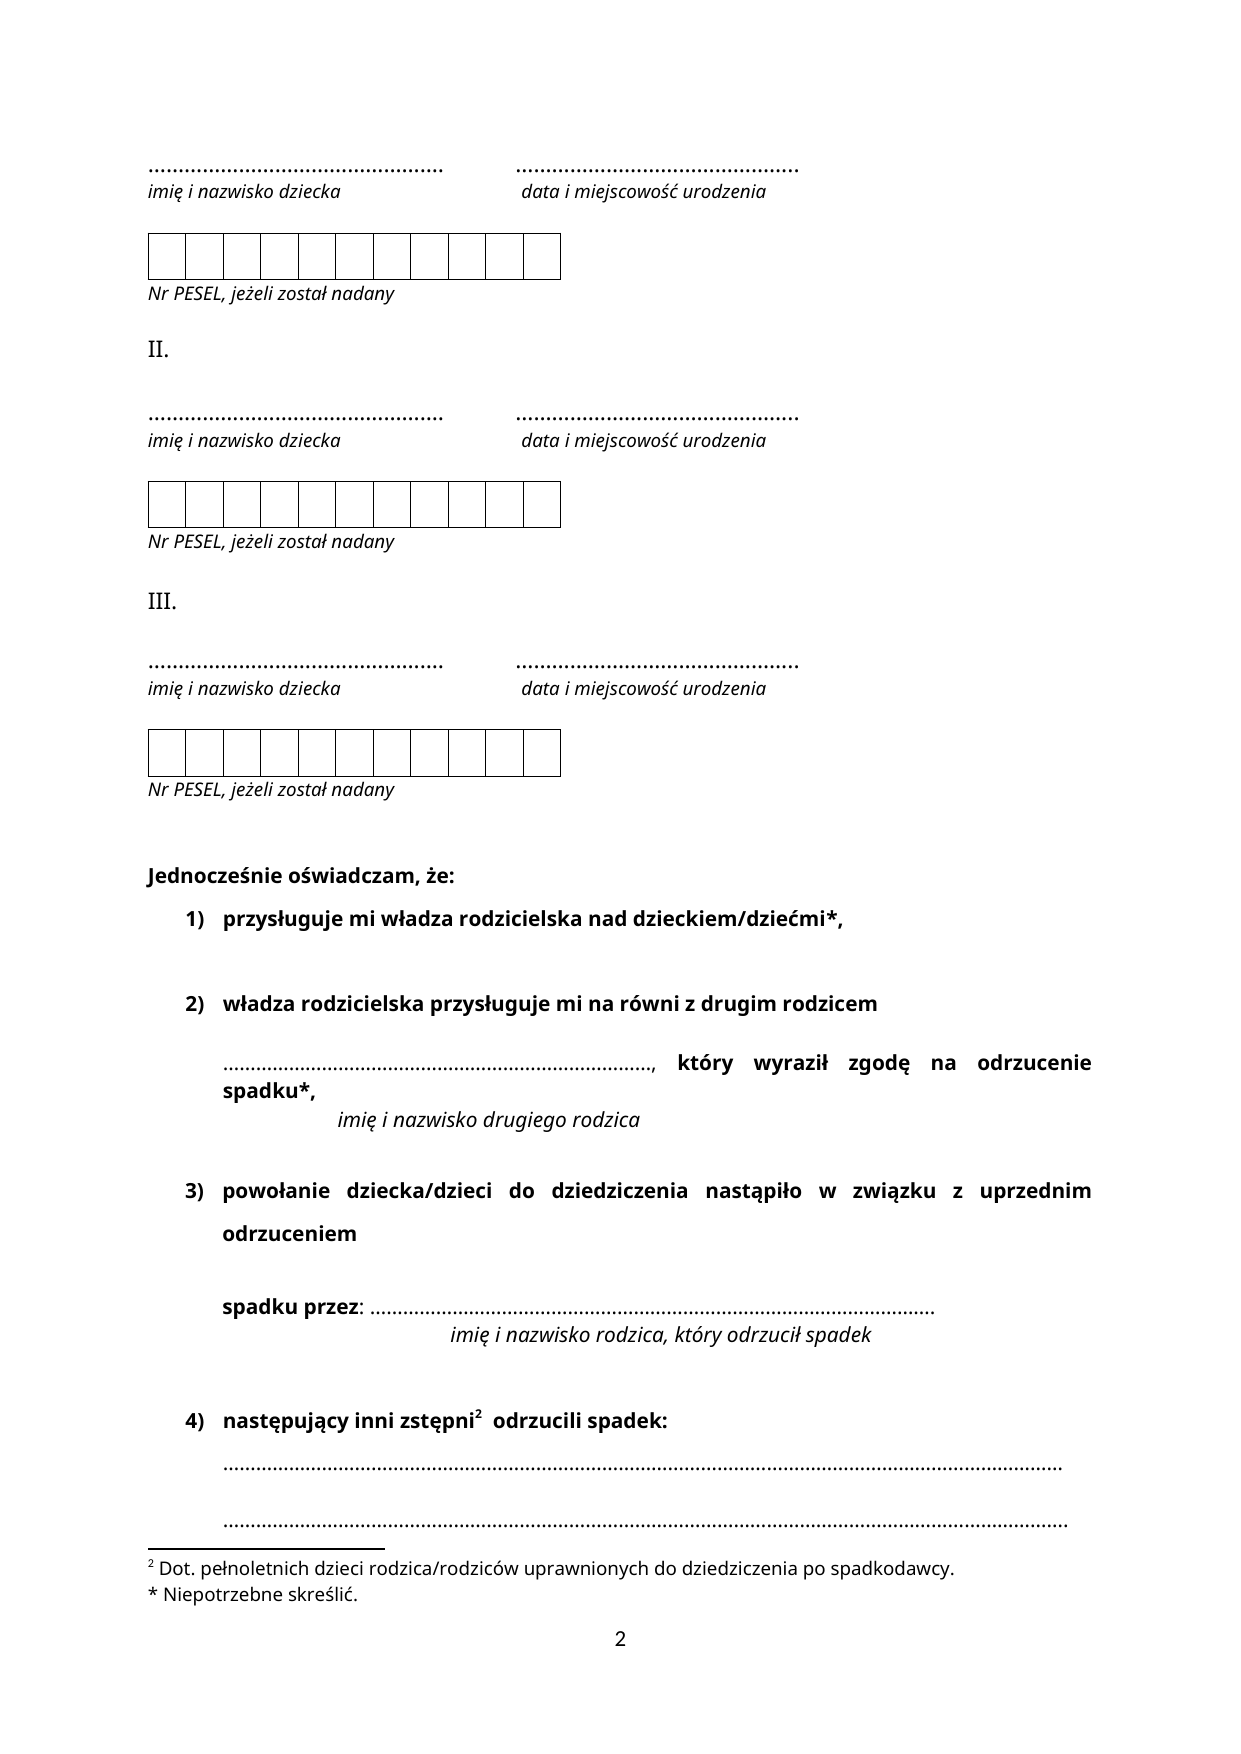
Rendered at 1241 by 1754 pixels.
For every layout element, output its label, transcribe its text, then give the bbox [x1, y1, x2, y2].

table_header [224, 234, 260, 279]
text Jednocześnie oświadczam, że: [148, 861, 1093, 890]
table_header [186, 482, 223, 527]
table_header [411, 234, 448, 279]
list …………………………………………. ……………………………………….. [148, 644, 1093, 676]
table_header [524, 730, 560, 776]
table_header [299, 730, 335, 776]
table_header [449, 730, 485, 776]
table_header [411, 730, 448, 776]
list spadku przez: …………………………………………………………………………………………. [222, 1292, 1093, 1320]
table_header [186, 234, 223, 279]
table_header [486, 482, 523, 527]
table_header [486, 234, 523, 279]
list ……………………………………………………………………………………………………………………………………… [223, 1448, 1093, 1477]
list imię i nazwisko dziecka data i miejscowość urodzenia [148, 676, 1093, 701]
list ……………………………………………………………………, który wyraził zgodę na odrzucenie spadku*, [223, 1048, 1093, 1105]
table_header [336, 234, 373, 279]
table_header [336, 482, 373, 527]
list ………………………………………………………………………………………………………………………………………. [223, 1505, 1093, 1534]
list przysługuje mi władza rodzicielska nad dzieckiem/dziećmi*, [185, 904, 1093, 932]
list II. [148, 333, 1093, 365]
text imię i nazwisko drugiego rodzica [148, 1105, 1093, 1133]
table_header [149, 482, 185, 527]
list imię i nazwisko dziecka data i miejscowość urodzenia [148, 427, 1093, 453]
table_header [261, 482, 298, 527]
table_header [336, 730, 373, 776]
table_header [224, 730, 260, 776]
table_header [449, 234, 485, 279]
text Nr PESEL, jeżeli został nadany [148, 280, 1093, 305]
list imię i nazwisko rodzica, który odrzucił spadek [223, 1320, 1093, 1349]
table_header [299, 234, 335, 279]
table_header [524, 482, 560, 527]
text III. [148, 585, 1093, 616]
table_header [411, 482, 448, 527]
list imię i nazwisko dziecka data i miejscowość urodzenia [148, 179, 1093, 204]
list …………………………………………. ……………………………………….. [148, 396, 1093, 427]
list …………………………………………. ……………………………………….. [148, 148, 1093, 179]
text Nr PESEL, jeżeli został nadany [148, 777, 1093, 802]
table_header [449, 482, 485, 527]
list następujący inni zstępni odrzucili spadek: [185, 1406, 1093, 1434]
table_header [186, 730, 223, 776]
list władza rodzicielska przysługuje mi na równi z drugim rodzicem [185, 989, 1093, 1018]
table_header [224, 482, 260, 527]
table_header [374, 234, 410, 279]
table_header [374, 482, 410, 527]
table_header [261, 730, 298, 776]
table_header [299, 482, 335, 527]
table_header [524, 234, 560, 279]
list powołanie dziecka/dzieci do dziedziczenia nastąpiło w związku z uprzednim odrzuceniem [185, 1176, 1093, 1247]
table_header [374, 730, 410, 776]
text Nr PESEL, jeżeli został nadany [148, 528, 1093, 554]
table_header [149, 234, 185, 279]
table_header [149, 730, 185, 776]
table_header [486, 730, 523, 776]
table_header [261, 234, 298, 279]
